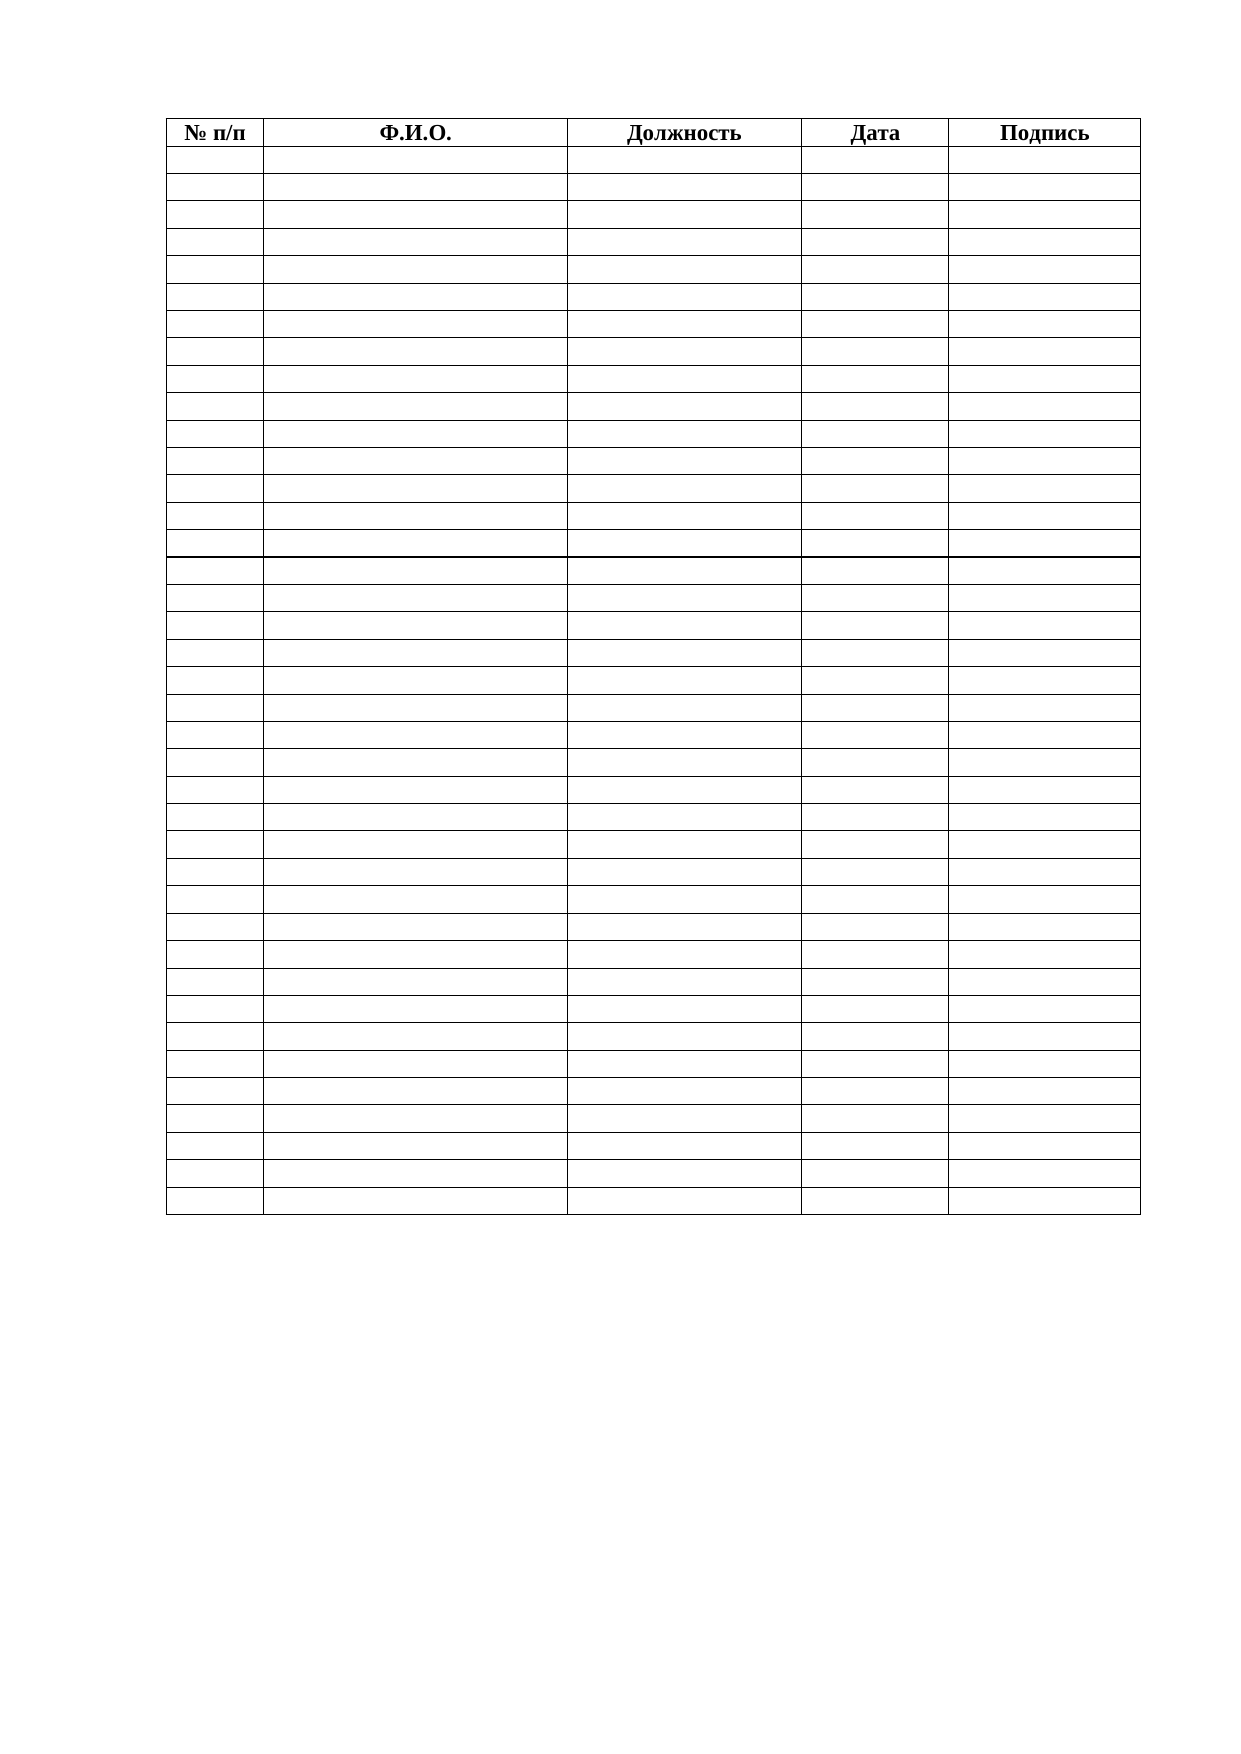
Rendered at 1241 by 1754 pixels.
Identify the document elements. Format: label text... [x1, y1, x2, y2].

table_cell [568, 969, 801, 995]
table_cell [802, 530, 948, 556]
table_cell [264, 338, 567, 365]
table_cell [802, 886, 948, 913]
table_cell [264, 448, 567, 474]
table_cell [264, 886, 567, 913]
table_cell [568, 667, 801, 693]
table_cell [802, 1078, 948, 1104]
table_cell [264, 969, 567, 995]
table_cell [802, 1188, 948, 1214]
table_cell [949, 475, 1140, 502]
table_cell [167, 831, 263, 858]
table_cell [568, 338, 801, 365]
table_cell [264, 1078, 567, 1104]
table_cell [264, 695, 567, 721]
table_cell [568, 1105, 801, 1132]
table_cell [167, 969, 263, 995]
table_header № п/п [167, 119, 263, 146]
table_cell [167, 941, 263, 967]
table_cell [568, 859, 801, 885]
table_cell [167, 448, 263, 474]
table_cell [949, 421, 1140, 447]
table_cell [568, 886, 801, 913]
table_cell [167, 585, 263, 611]
table_cell [167, 1133, 263, 1159]
table_cell [949, 311, 1140, 337]
table_cell [167, 503, 263, 529]
table_cell [264, 1051, 567, 1077]
table_cell [802, 640, 948, 666]
table_cell [264, 612, 567, 639]
table_cell [568, 914, 801, 940]
table_cell [949, 1078, 1140, 1104]
table_cell [167, 338, 263, 365]
table_cell [167, 558, 263, 584]
table_cell [264, 503, 567, 529]
table_cell [802, 914, 948, 940]
table_cell [949, 969, 1140, 995]
table_cell [568, 256, 801, 282]
table_cell [949, 996, 1140, 1022]
table_cell [568, 640, 801, 666]
table_cell [568, 558, 801, 584]
table_cell [167, 147, 263, 173]
table_cell [568, 777, 801, 803]
table_cell [264, 722, 567, 748]
table_cell [264, 1188, 567, 1214]
table_cell [264, 667, 567, 693]
table_cell [568, 804, 801, 830]
table_cell [802, 804, 948, 830]
table_cell [949, 722, 1140, 748]
table_cell [167, 859, 263, 885]
table_cell [802, 585, 948, 611]
table_cell [167, 1051, 263, 1077]
table_cell [802, 777, 948, 803]
table_cell [949, 1188, 1140, 1214]
table_cell [264, 804, 567, 830]
table_cell [949, 338, 1140, 365]
table_cell [264, 174, 567, 200]
table_cell [264, 859, 567, 885]
table_cell [167, 996, 263, 1022]
table_cell [949, 1023, 1140, 1049]
table_cell [949, 448, 1140, 474]
table_cell [568, 174, 801, 200]
table_cell [949, 667, 1140, 693]
table_cell [167, 366, 263, 392]
table_cell [949, 612, 1140, 639]
table_cell [568, 201, 801, 228]
table_cell [949, 1105, 1140, 1132]
table_cell [802, 1133, 948, 1159]
table_cell [802, 421, 948, 447]
table_cell [568, 503, 801, 529]
table_cell [568, 393, 801, 419]
table_cell [568, 448, 801, 474]
table_cell [949, 147, 1140, 173]
table_cell [167, 284, 263, 310]
table_cell [568, 612, 801, 639]
table_cell [264, 996, 567, 1022]
table_cell [949, 201, 1140, 228]
table_cell [568, 749, 801, 776]
table_cell [167, 886, 263, 913]
table_cell [802, 393, 948, 419]
table_cell [949, 886, 1140, 913]
table_cell [949, 1160, 1140, 1187]
table_cell [264, 777, 567, 803]
table_cell [264, 1133, 567, 1159]
table_cell [264, 640, 567, 666]
table_cell [264, 1105, 567, 1132]
table_cell [264, 1023, 567, 1049]
table_cell [802, 338, 948, 365]
table_cell [568, 1023, 801, 1049]
table_cell [802, 695, 948, 721]
table_cell [568, 831, 801, 858]
table_cell [802, 749, 948, 776]
table_cell [264, 229, 567, 255]
table_cell [264, 1160, 567, 1187]
table_cell [802, 612, 948, 639]
table_cell [167, 201, 263, 228]
table_cell [802, 831, 948, 858]
table_cell [568, 996, 801, 1022]
table_cell [568, 722, 801, 748]
table_header Дата [802, 119, 948, 146]
table_cell [167, 640, 263, 666]
table_cell [802, 366, 948, 392]
table_cell [568, 1051, 801, 1077]
table_cell [949, 256, 1140, 282]
table_cell [568, 1160, 801, 1187]
table_cell [264, 558, 567, 584]
table_cell [568, 311, 801, 337]
table_cell [949, 695, 1140, 721]
table_cell [167, 777, 263, 803]
table_cell [949, 585, 1140, 611]
table_cell [568, 585, 801, 611]
table_cell [949, 530, 1140, 556]
table_cell [949, 503, 1140, 529]
table_cell [264, 421, 567, 447]
table_cell [802, 147, 948, 173]
table_cell [802, 1160, 948, 1187]
table_cell [167, 695, 263, 721]
table_cell [802, 722, 948, 748]
table_cell [167, 530, 263, 556]
table_cell [802, 448, 948, 474]
table_header Ф.И.О. [264, 119, 567, 146]
table_cell [568, 941, 801, 967]
table_cell [802, 996, 948, 1022]
table_cell [802, 969, 948, 995]
table_cell [264, 941, 567, 967]
table_cell [568, 1078, 801, 1104]
table_cell [167, 1188, 263, 1214]
table_cell [802, 475, 948, 502]
table_cell [949, 174, 1140, 200]
table_cell [568, 366, 801, 392]
table_cell [264, 201, 567, 228]
table_cell [264, 366, 567, 392]
table_cell [802, 859, 948, 885]
table_cell [949, 1051, 1140, 1077]
table_cell [802, 503, 948, 529]
table_cell [167, 475, 263, 502]
table_cell [949, 366, 1140, 392]
table_cell [949, 1133, 1140, 1159]
table_cell [949, 558, 1140, 584]
table_cell [167, 174, 263, 200]
table_cell [264, 256, 567, 282]
table_cell [167, 1105, 263, 1132]
table_cell [264, 914, 567, 940]
table_cell [167, 1078, 263, 1104]
table_cell [568, 284, 801, 310]
table_cell [949, 284, 1140, 310]
table_cell [949, 777, 1140, 803]
table_cell [802, 1105, 948, 1132]
table_cell [264, 475, 567, 502]
table_cell [568, 229, 801, 255]
table_cell [167, 914, 263, 940]
table_cell [568, 695, 801, 721]
table_header Должность [568, 119, 801, 146]
table_cell [264, 831, 567, 858]
table_cell [264, 147, 567, 173]
table_cell [167, 612, 263, 639]
table_cell [802, 201, 948, 228]
table_cell [568, 1188, 801, 1214]
table_cell [802, 667, 948, 693]
table_cell [949, 229, 1140, 255]
table_cell [167, 421, 263, 447]
table_cell [802, 558, 948, 584]
table_cell [568, 421, 801, 447]
table_cell [949, 804, 1140, 830]
table_cell [167, 722, 263, 748]
table_cell [167, 667, 263, 693]
table_cell [264, 311, 567, 337]
table_cell [167, 256, 263, 282]
table_cell [949, 941, 1140, 967]
table_cell [949, 393, 1140, 419]
table_cell [264, 585, 567, 611]
table_cell [264, 284, 567, 310]
table_cell [949, 914, 1140, 940]
table_cell [802, 284, 948, 310]
table_cell [802, 174, 948, 200]
table_cell [949, 859, 1140, 885]
table_cell [264, 749, 567, 776]
table_cell [949, 749, 1140, 776]
table_cell [167, 749, 263, 776]
table_header Подпись [949, 119, 1140, 146]
table_cell [167, 229, 263, 255]
table_cell [167, 1023, 263, 1049]
table_cell [568, 475, 801, 502]
table_cell [802, 1051, 948, 1077]
table_cell [802, 941, 948, 967]
table_cell [949, 831, 1140, 858]
table_cell [949, 640, 1140, 666]
table_cell [568, 147, 801, 173]
table_cell [264, 393, 567, 419]
table_cell [167, 393, 263, 419]
table_cell [167, 311, 263, 337]
table_cell [802, 311, 948, 337]
table_cell [802, 229, 948, 255]
table_cell [264, 530, 567, 556]
table_cell [568, 530, 801, 556]
table_cell [167, 804, 263, 830]
table_cell [568, 1133, 801, 1159]
table_cell [167, 1160, 263, 1187]
table_cell [802, 1023, 948, 1049]
table_cell [802, 256, 948, 282]
